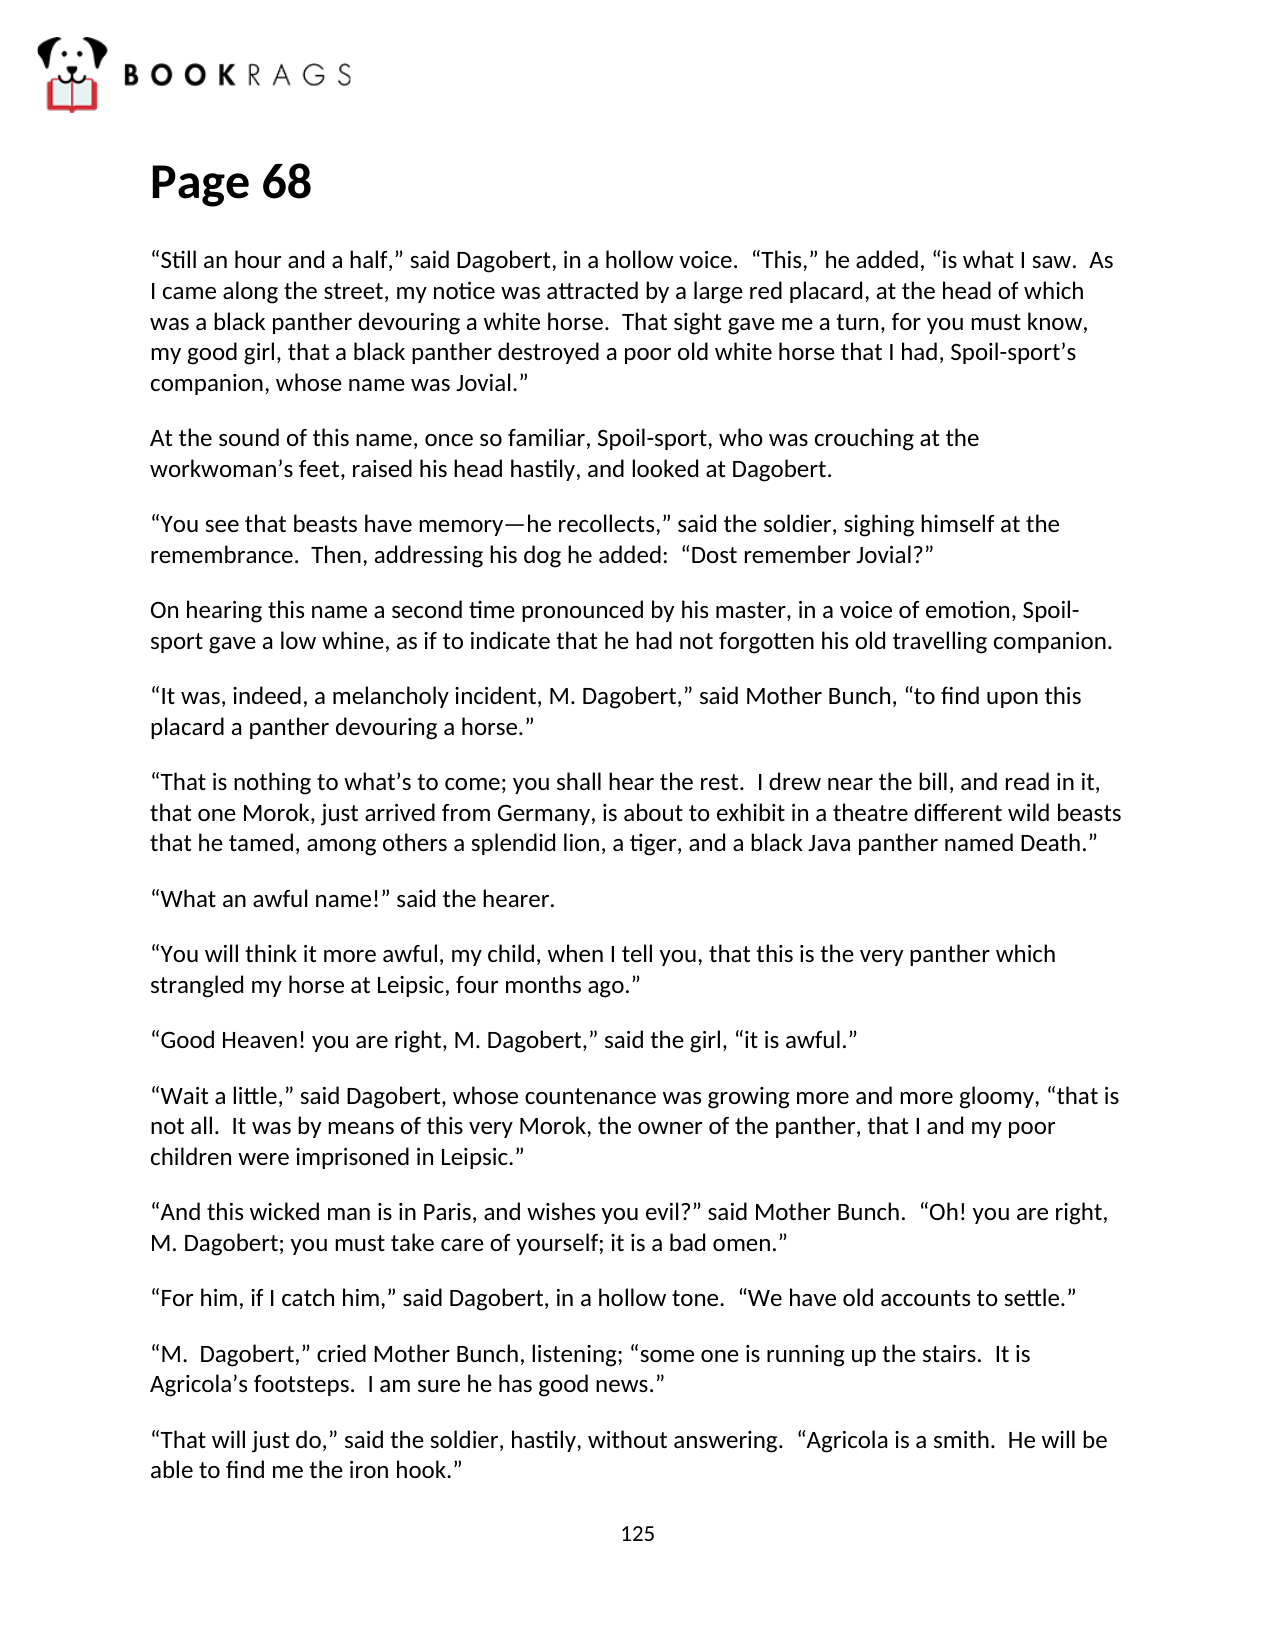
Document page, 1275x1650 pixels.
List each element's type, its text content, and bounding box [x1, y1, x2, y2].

text “That is nothing to what’s to come; you shall hear the rest. I drew near the bill, and read in it, that one Morok, just arrived from Germany, is about to exhibit in a theatre different wild beasts that he tamed, among others a splendid lion, a tiger, and a black Java panther named Death.” [150, 766, 1125, 858]
text “Still an hour and a half,” said Dagobert, in a hollow voice. “This,” he added, “is what I saw. As I came along the street, my notice was attracted by a large red placard, at the head of which was a black panther devouring a white horse. That sight gave me a turn, for you must know, my good girl, that a black panther destroyed a poor old white horse that I had, Spoil-sport’s companion, whose name was Jovial.” [150, 244, 1125, 397]
text At the sound of this name, once so familiar, Spoil-sport, who was crouching at the workwoman’s feet, raised his head hastily, and looked at Dagobert. [150, 422, 1125, 483]
text “That will just do,” said the soldier, hastily, without answering. “Agricola is a smith. He will be able to find me the iron hook.” [150, 1424, 1125, 1485]
text Page 68 [150, 150, 1125, 211]
text “What an awful name!” said the hearer. [150, 883, 1125, 913]
text “You will think it more awful, my child, when I tell you, that this is the very panther which strangled my horse at Leipsic, four months ago.” [150, 938, 1125, 999]
text On hearing this name a second time pronounced by his master, in a voice of emotion, Spoil-sport gave a low whine, as if to indicate that he had not forgotten his old travelling companion. [150, 594, 1125, 655]
text “Wait a little,” said Dagobert, whose countenance was growing more and more gloomy, “that is not all. It was by means of this very Morok, the owner of the panther, that I and my poor children were imprisoned in Leipsic.” [150, 1080, 1125, 1172]
text “Good Heaven! you are right, M. Dagobert,” said the girl, “it is awful.” [150, 1024, 1125, 1055]
text “For him, if I catch him,” said Dagobert, in a hollow tone. “We have old accounts to settle.” [150, 1283, 1125, 1313]
text “M. Dagobert,” cried Mother Bunch, listening; “some one is running up the stairs. It is Agricola’s footsteps. I am sure he has good news.” [150, 1338, 1125, 1399]
text “You see that beasts have memory—­he recollects,” said the soldier, sighing himself at the remembrance. Then, addressing his dog he added: “Dost remember Jovial?” [150, 508, 1125, 569]
picture [37, 37, 351, 113]
text “And this wicked man is in Paris, and wishes you evil?” said Mother Bunch. “Oh! you are right, M. Dagobert; you must take care of yourself; it is a bad omen.” [150, 1197, 1125, 1258]
text “It was, indeed, a melancholy incident, M. Dagobert,” said Mother Bunch, “to find upon this placard a panther devouring a horse.” [150, 680, 1125, 741]
